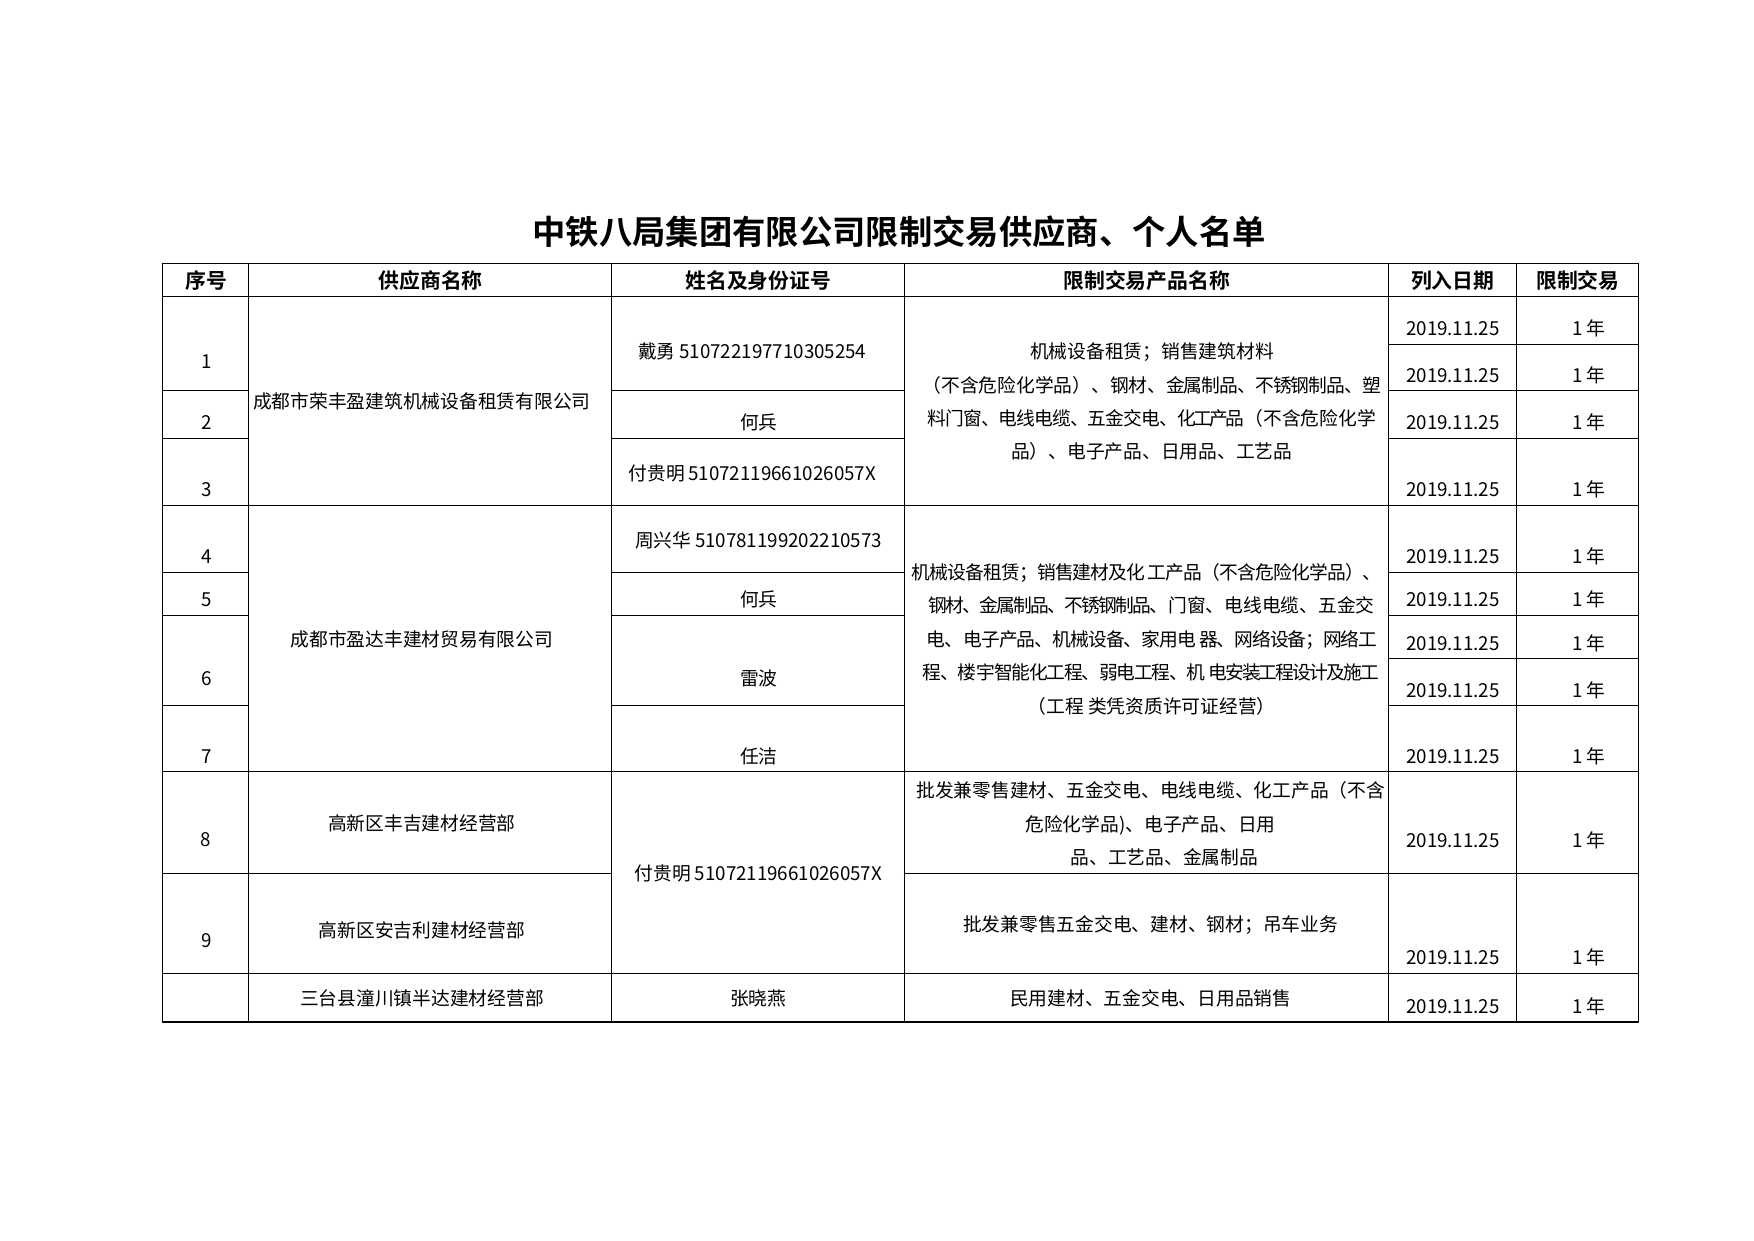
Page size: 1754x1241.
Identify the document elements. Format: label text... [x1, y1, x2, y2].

table_cell 2019.11.25 [1389, 506, 1516, 572]
table_header 序号 [163, 264, 248, 296]
table_cell 付贵明51072119661026057X [612, 772, 904, 973]
table_cell 2019.11.25 [1389, 616, 1516, 658]
table_cell 6 [163, 616, 248, 705]
table_cell 民用建材、五金交电、日用品销售 [905, 974, 1388, 1021]
table_cell 1 年 [1517, 772, 1638, 873]
table_cell 1 年 [1517, 297, 1638, 343]
table_cell 张晓燕 [612, 974, 904, 1021]
table_header 姓名及身份证号 [612, 264, 904, 296]
table_cell 2 [163, 391, 248, 438]
table_cell 机械设备租赁；销售建筑材料 （不含危险化学品）、钢材、金属制品、不锈钢制品、塑料门窗、电线电缆、五金交电、化工产品（不含危险化学品）、电子产品、日用品、工艺品 [905, 297, 1388, 505]
table_cell 成都市荣丰盈建筑机械设备租赁有限公司 [249, 297, 611, 505]
text 中铁八局集团有限公司限制交易供应商、个人名单 [150, 198, 1604, 263]
table_cell 9 [163, 874, 248, 973]
table_cell 2019.11.25 [1389, 659, 1516, 705]
table_cell 2019.11.25 [1389, 391, 1516, 438]
table_cell 2019.11.25 [1389, 706, 1516, 771]
table_cell 何兵 [612, 391, 904, 438]
table_cell 何兵 [612, 573, 904, 615]
table_cell 戴勇510722197710305254 [612, 297, 904, 390]
table_cell 3 [163, 439, 248, 505]
table_cell 10 [163, 974, 248, 1021]
table_header 供应商名称 [249, 264, 611, 296]
table_cell 雷波 [612, 616, 904, 705]
table_cell 2019.11.25 [1389, 573, 1516, 615]
table_cell 成都市盈达丰建材贸易有限公司 [249, 506, 611, 771]
table_cell 1 年 [1517, 616, 1638, 658]
table_cell 8 [163, 772, 248, 873]
table_cell 1 年 [1517, 506, 1638, 572]
table_header 限制交易产品名称 [905, 264, 1388, 296]
table_cell 1 年 [1517, 391, 1638, 438]
table_cell 4 [163, 506, 248, 572]
table_cell 5 [163, 573, 248, 615]
table_header 列入日期 [1389, 264, 1516, 296]
table_cell 三台县潼川镇半达建材经营部 [249, 974, 611, 1021]
table_cell 1 年 [1517, 706, 1638, 771]
table_cell 7 [163, 706, 248, 771]
table_cell 1 年 [1517, 345, 1638, 390]
table_cell 2019.11.25 [1389, 345, 1516, 390]
table_cell 1 年 [1517, 439, 1638, 505]
table_cell 高新区安吉利建材经营部 [249, 874, 611, 973]
table_cell 2019.11.25 [1389, 297, 1516, 343]
table_cell 1 年 [1517, 974, 1638, 1021]
table_cell 2019.11.25 [1389, 874, 1516, 973]
table_cell 任洁 [612, 706, 904, 771]
table_cell 付贵明51072119661026057X [612, 439, 904, 505]
table_cell 2019.11.25 [1389, 439, 1516, 505]
table_cell 1 年 [1517, 874, 1638, 973]
table_cell 批发兼零售建材、五金交电、电线电缆、化工产品（不含危险化学品)、电子产品、日用 品、工艺品、金属制品 [905, 772, 1388, 873]
table_cell 周兴华510781199202210573 [612, 506, 904, 572]
table_cell 2019.11.25 [1389, 772, 1516, 873]
table_cell 1 年 [1517, 573, 1638, 615]
table_header 限制交易 [1517, 264, 1638, 296]
table_cell 1 [163, 297, 248, 390]
table_cell 高新区丰吉建材经营部 [249, 772, 611, 873]
table_cell 1 年 [1517, 659, 1638, 705]
table_cell 2019.11.25 [1389, 974, 1516, 1021]
table_cell 批发兼零售五金交电、建材、钢材；吊车业务 [905, 874, 1388, 973]
table_cell 机械设备租赁；销售建材及化 工产品（不含危险化学品）、钢材、金属制品、不锈钢制品、门窗、电线电缆、五金交电、电子产品、机械设备、家用电 器、网络设备；网络工程、楼宇智能化工程、弱电工程、机 电安装工程设计及施工（工程 类凭资质许可证经营） [905, 506, 1388, 771]
